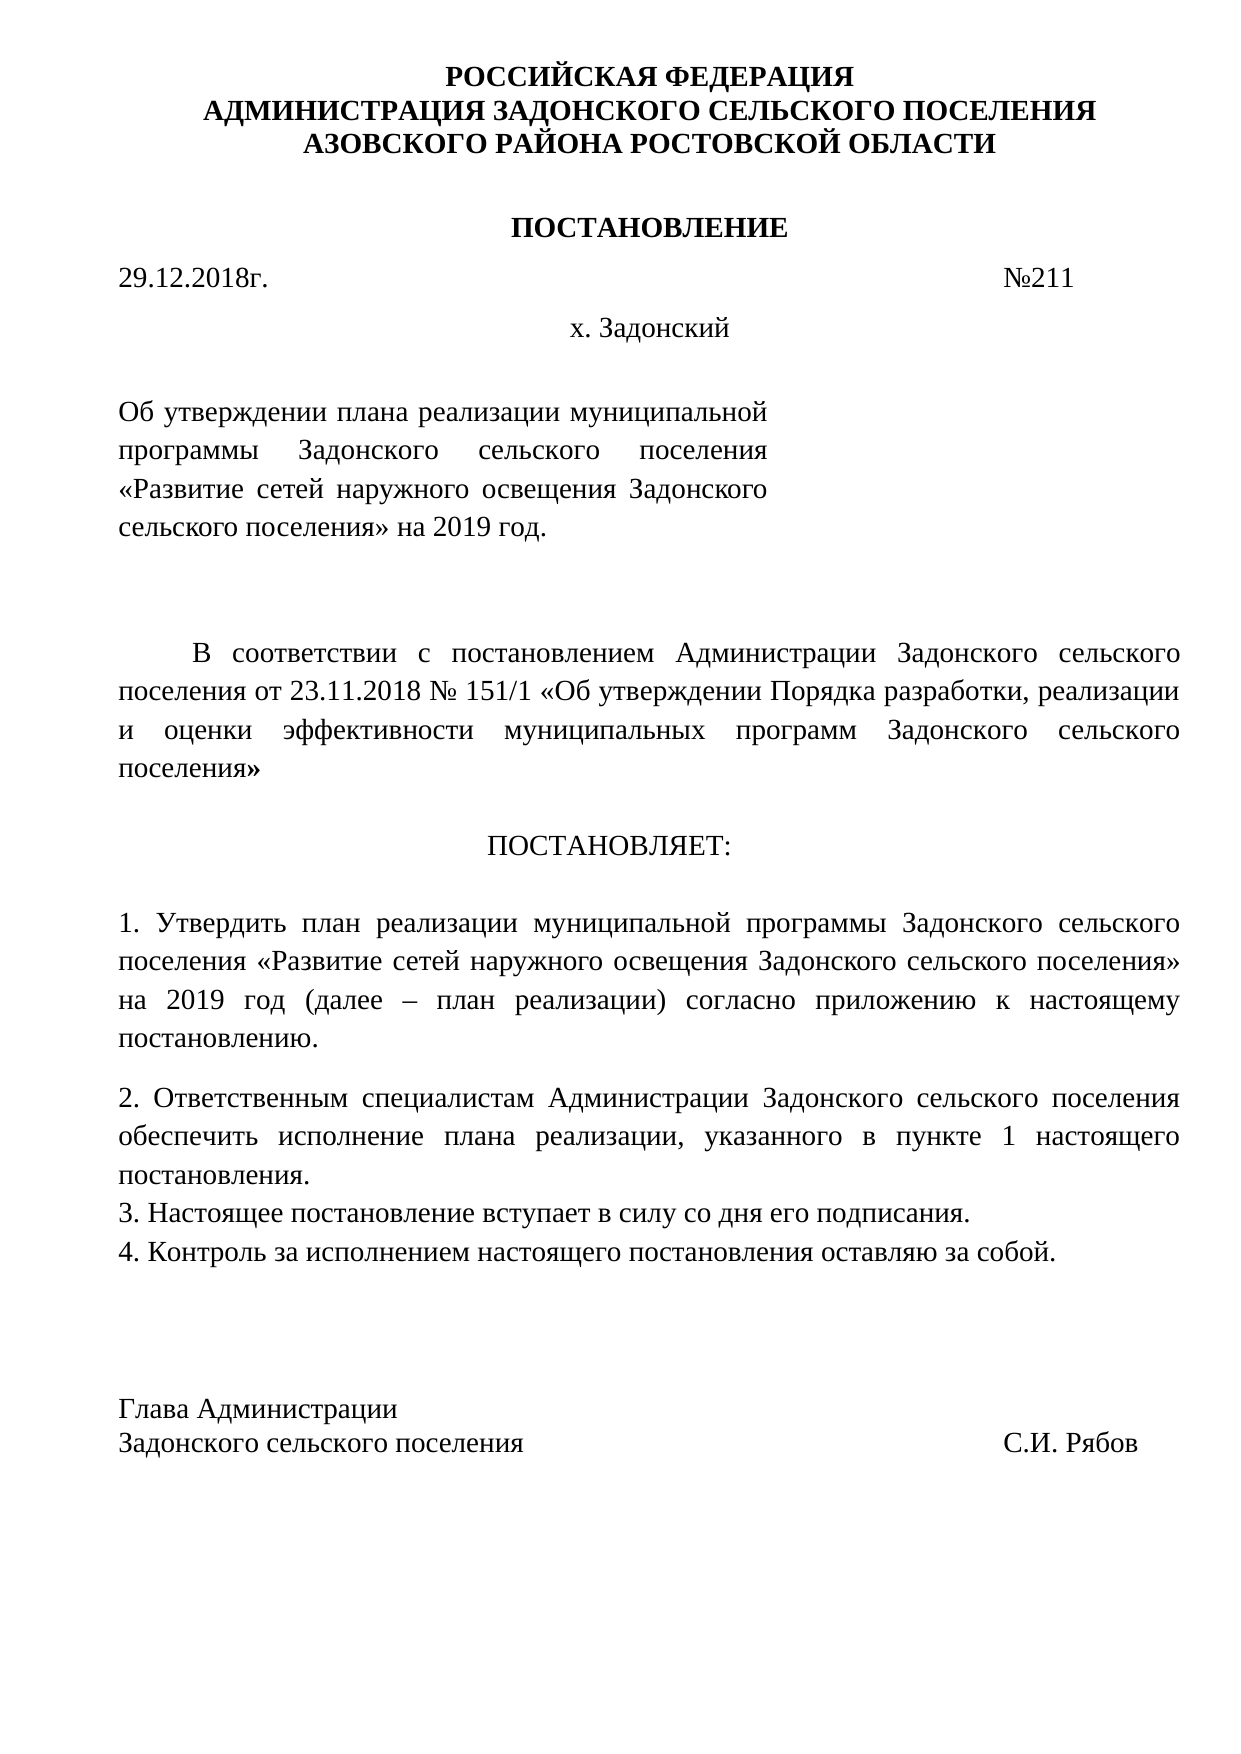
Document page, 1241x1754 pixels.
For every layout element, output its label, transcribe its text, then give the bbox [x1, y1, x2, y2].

title АДМИНИСТРАЦИЯ ЗАДОНСКОГО СЕЛЬСКОГО ПОСЕЛЕНИЯ [118, 93, 1181, 126]
text 3. Настоящее постановление вступает в силу со дня его подписания. [118, 1195, 1181, 1229]
text 2. Ответственным специалистам Администрации Задонского сельского поселения обеспечить исполнение плана реализации, указанного в пункте 1 настоящего постановления. [118, 1080, 1181, 1190]
subtitle 29.12.2018г. №211 [118, 260, 1181, 294]
text ПОСТАНОВЛЯЕТ: [118, 828, 1181, 861]
text 1. Утвердить план реализации муниципальной программы Задонского сельского поселения «Развитие сетей наружного освещения Задонского сельского поселения» на 2019 год (далее – план реализации) согласно приложению к настоящему постановлению. [118, 905, 1181, 1054]
text Задонского сельского поселения С.И. Рябов [118, 1425, 1181, 1458]
text Глава Администрации [118, 1391, 1181, 1425]
text 4. Контроль за исполнением настоящего постановления оставляю за собой. [118, 1234, 1181, 1267]
title АЗОВСКОГО РАЙОНА РОСТОВСКОЙ ОБЛАСТИ [118, 126, 1181, 160]
subtitle ПОСТАНОВЛЕНИЕ [118, 210, 1181, 243]
subtitle В соответствии с постановлением Администрации Задонского сельского поселения от 23.11.2018 № 151/1 «Об утверждении Порядка разработки, реализации и оценки эффективности муниципальных программ Задонского сельского поселения» [118, 635, 1181, 784]
subtitle х. Задонский [118, 311, 1181, 344]
title РОССИЙСКАЯ ФЕДЕРАЦИЯ [118, 59, 1181, 93]
text Об утверждении плана реализации муниципальной программы Задонского сельского поселения «Развитие сетей наружного освещения Задонского сельского поселения» на 2019 год. [118, 394, 768, 543]
